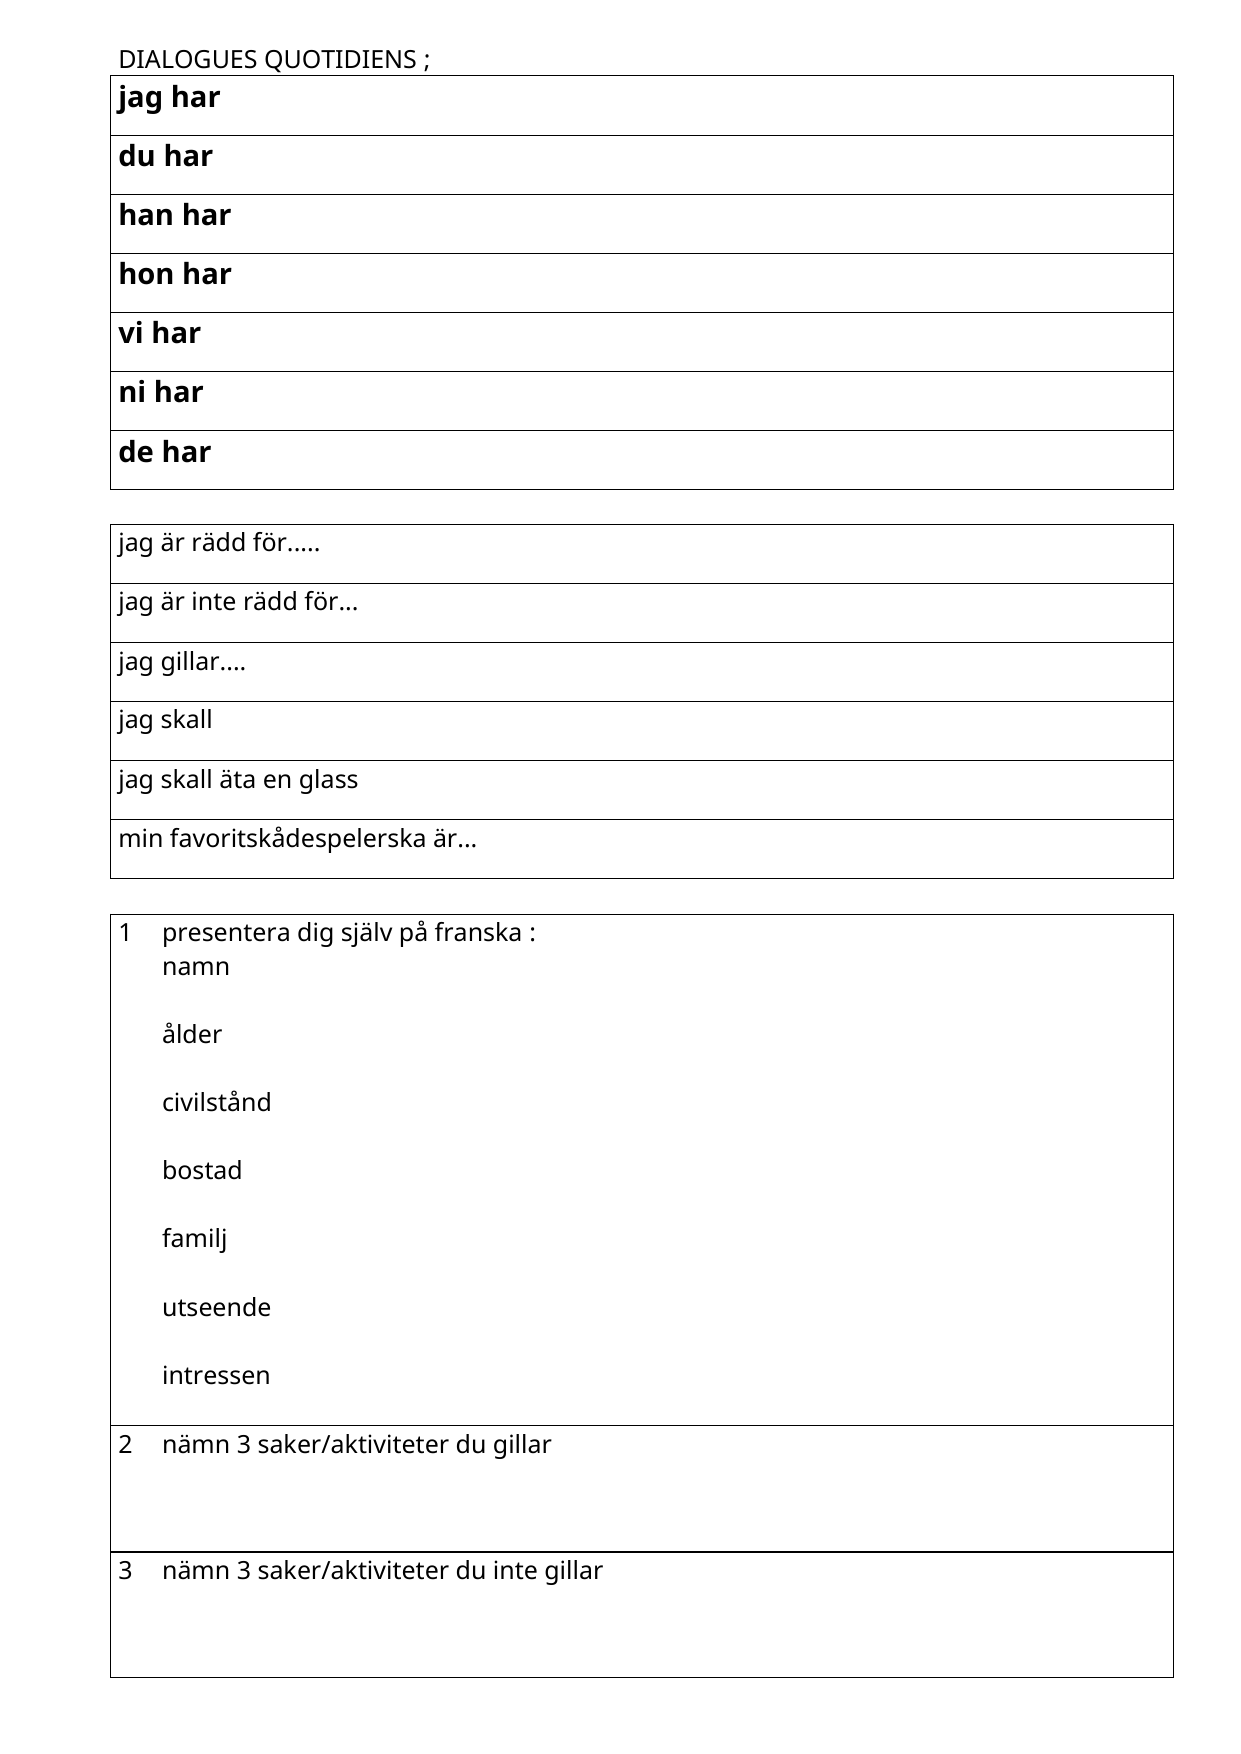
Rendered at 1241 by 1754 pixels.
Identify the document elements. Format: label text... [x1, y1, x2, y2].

table_cell [687, 584, 1173, 642]
table_cell [111, 1553, 154, 1677]
table_cell de har [111, 431, 660, 489]
table_cell [687, 643, 1173, 701]
table_cell [660, 254, 1173, 312]
table_header [644, 915, 1173, 1425]
table_cell vi har [111, 313, 660, 371]
table_cell [660, 136, 1173, 193]
table_cell han har [111, 195, 660, 253]
table_cell [644, 1553, 1173, 1677]
table_cell nämn 3 saker/aktiviteter du inte gillar [155, 1553, 644, 1677]
table_cell [660, 313, 1173, 371]
table_cell [644, 1426, 1173, 1551]
table_cell [660, 195, 1173, 253]
table_header jag är rädd för..... [111, 525, 687, 583]
text DIALOGUES QUOTIDIENS ; [118, 41, 1199, 75]
table_cell hon har [111, 254, 660, 312]
table_header [660, 76, 1173, 134]
table_header [687, 525, 1173, 583]
table_cell min favoritskådespelerska är... [111, 820, 687, 878]
table_header presentera dig själv på franska : namn ålder civilstånd bostad familj utseende intressen [155, 915, 644, 1425]
table_cell [687, 702, 1173, 760]
table_cell du har [111, 136, 660, 193]
table_cell jag gillar.... [111, 643, 687, 701]
table_cell jag skall [111, 702, 687, 760]
table_cell [660, 372, 1173, 430]
table_cell ni har [111, 372, 660, 430]
table_header [111, 915, 154, 1425]
table_cell jag är inte rädd för... [111, 584, 687, 642]
table_cell nämn 3 saker/aktiviteter du gillar [155, 1426, 644, 1551]
table_cell [687, 761, 1173, 819]
table_cell jag skall äta en glass [111, 761, 687, 819]
table_header jag har [111, 76, 660, 134]
table_cell [687, 820, 1173, 878]
table_cell [111, 1426, 154, 1551]
table_cell [660, 431, 1173, 489]
